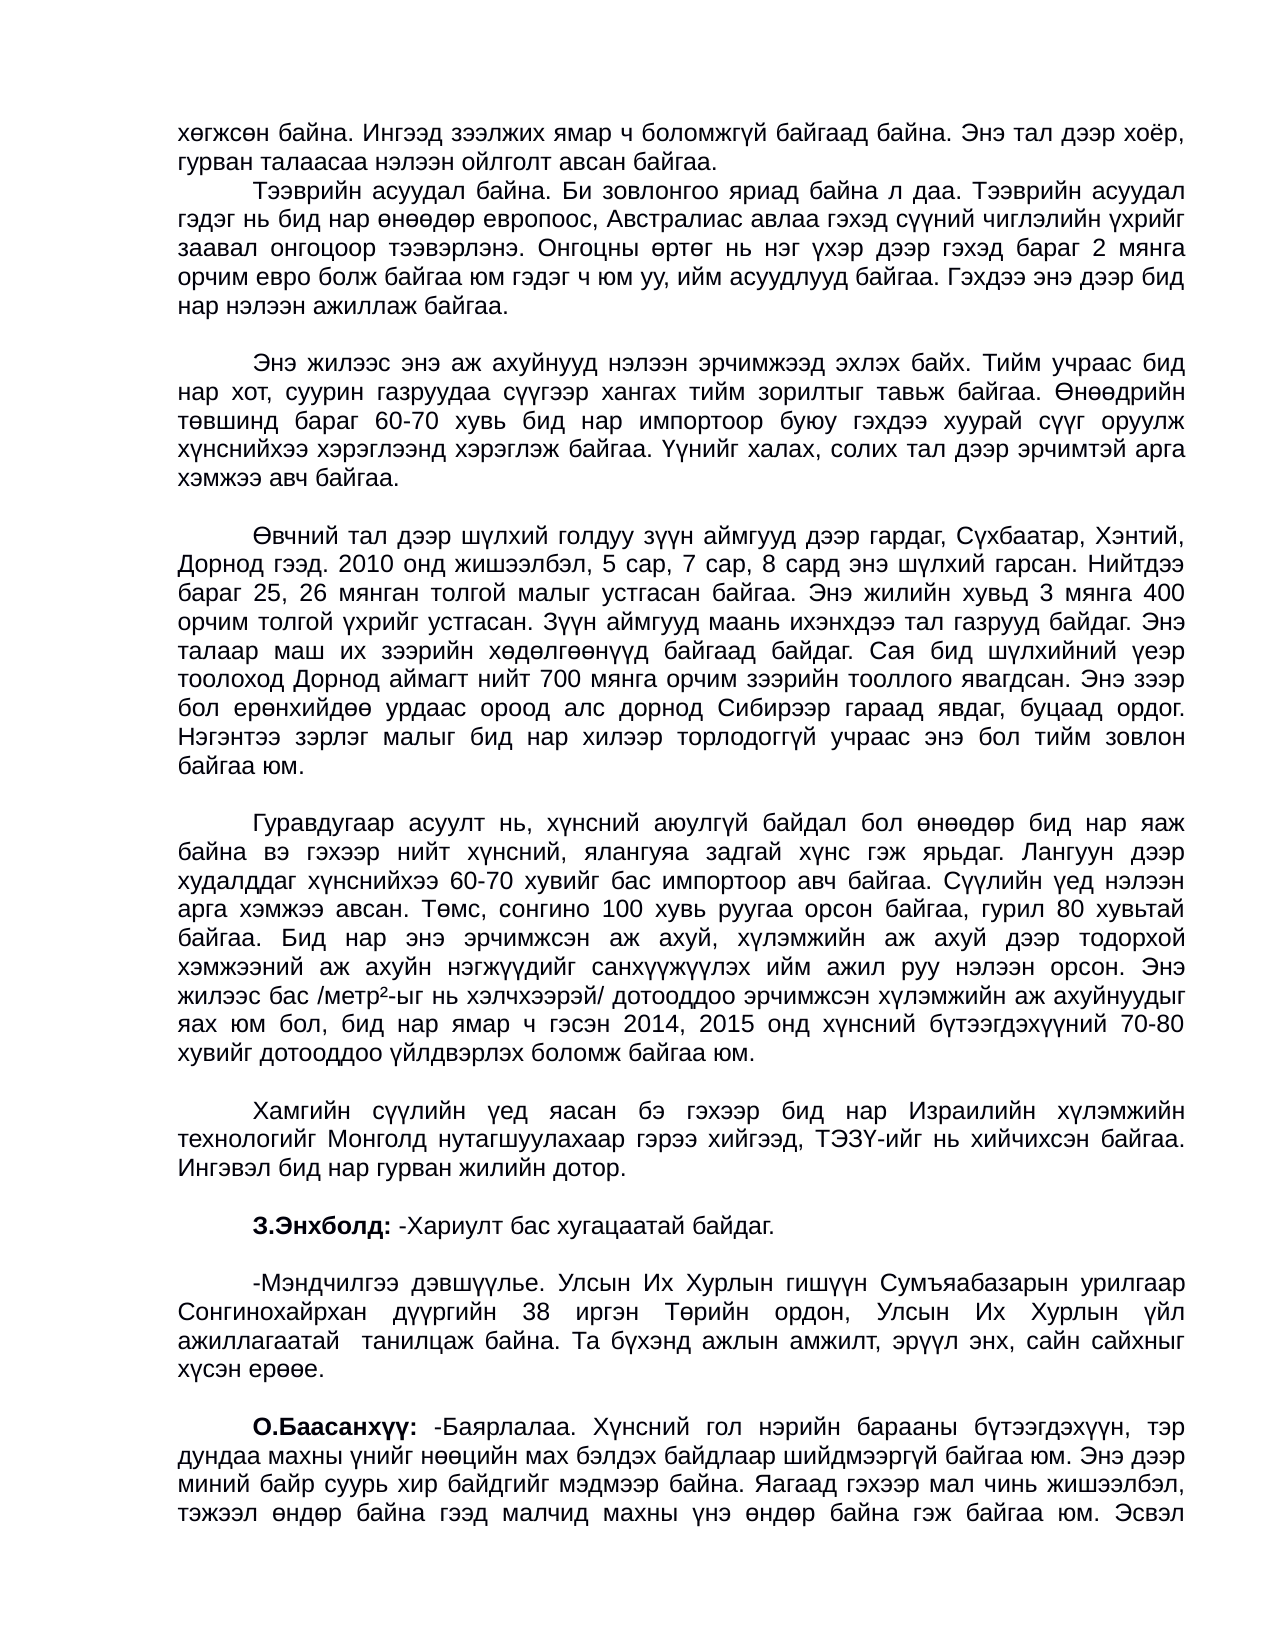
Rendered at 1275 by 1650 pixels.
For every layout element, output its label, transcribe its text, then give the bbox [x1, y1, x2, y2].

text Гуравдугаар асуулт нь, хүнсний аюулгүй байдал бол өнөөдөр бид нар яаж байна вэ гэхээр нийт хүнсний, ялангуяа задгай хүнс гэж ярьдаг. Лангуун дээр худалддаг хүнснийхээ 60-70 хувийг бас импортоор авч байгаа. Сүүлийн үед нэлээн арга хэмжээ авсан. Төмс, сонгино 100 хувь руугаа орсон байгаа, гурил 80 хувьтай байгаа. Бид нар энэ эрчимжсэн аж ахуй, хүлэмжийн аж ахуй дээр тодорхой хэмжээний аж ахуйн нэгжүүдийг санхүүжүүлэх ийм ажил руу нэлээн орсон. Энэ жилээс бас /метр²-ыг нь хэлчхээрэй/ дотооддоо эрчимжсэн хүлэмжийн аж ахуйнуудыг яах юм бол, бид нар ямар ч гэсэн 2014, 2015 онд хүнсний бүтээгдэхүүний 70-80 хувийг дотооддоо үйлдвэрлэх боломж байгаа юм. [177, 808, 1186, 1067]
text -Мэндчилгээ дэвшүүлье. Улсын Их Хурлын гишүүн Сумъяабазарын урилгаар Сонгинохайрхан дүүргийн 38 иргэн Төрийн ордон, Улсын Их Хурлын үйл ажиллагаатай танилцаж байна. Та бүхэнд ажлын амжилт, эрүүл энх, сайн сайхныг хүсэн ерөөе. [177, 1268, 1186, 1383]
text Хамгийн сүүлийн үед яасан бэ гэхээр бид нар Израилийн хүлэмжийн технологийг Монголд нутагшуулахаар гэрээ хийгээд, ТЭЗҮ-ийг нь хийчихсэн байгаа. Ингэвэл бид нар гурван жилийн дотор. [177, 1096, 1186, 1182]
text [177, 118, 1186, 176]
text З.Энхболд: -Хариулт бас хугацаатай байдаг. [177, 1211, 1186, 1239]
text Өвчний тал дээр шүлхий голдуу зүүн аймгууд дээр гардаг, Сүхбаатар, Хэнтий, Дорнод гээд. 2010 онд жишээлбэл, 5 сар, 7 сар, 8 сард энэ шүлхий гарсан. Нийтдээ бараг 25, 26 мянган толгой малыг устгасан байгаа. Энэ жилийн хувьд 3 мянга 400 орчим толгой үхрийг устгасан. Зүүн аймгууд маань ихэнхдээ тал газрууд байдаг. Энэ талаар маш их зээрийн хөдөлгөөнүүд байгаад байдаг. Сая бид шүлхийний үеэр тоолоход Дорнод аймагт нийт 700 мянга орчим зээрийн тооллого явагдсан. Энэ зээр бол ерөнхийдөө урдаас ороод алс дорнод Сибирээр гараад явдаг, буцаад ордог. Нэгэнтээ зэрлэг малыг бид нар хилээр торлодоггүй учраас энэ бол тийм зовлон байгаа юм. [177, 521, 1186, 779]
text Тээврийн асуудал байна. Би зовлонгоо яриад байна л даа. Тээврийн асуудал гэдэг нь бид нар өнөөдөр европоос, Австралиас авлаа гэхэд сүүний чиглэлийн үхрийг заавал онгоцоор тээвэрлэнэ. Онгоцны өртөг нь нэг үхэр дээр гэхэд бараг 2 мянга орчим евро болж байгаа юм гэдэг ч юм уу, ийм асуудлууд байгаа. Гэхдээ энэ дээр бид нар нэлээн ажиллаж байгаа. [177, 176, 1186, 319]
text Энэ жилээс энэ аж ахуйнууд нэлээн эрчимжээд эхлэх байх. Тийм учраас бид нар хот, суурин газруудаа сүүгээр хангах тийм зорилтыг тавьж байгаа. Өнөөдрийн төвшинд бараг 60-70 хувь бид нар импортоор буюу гэхдээ хуурай сүүг оруулж хүнснийхээ хэрэглээнд хэрэглэж байгаа. Үүнийг халах, солих тал дээр эрчимтэй арга хэмжээ авч байгаа. [177, 348, 1186, 492]
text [177, 1412, 1186, 1527]
